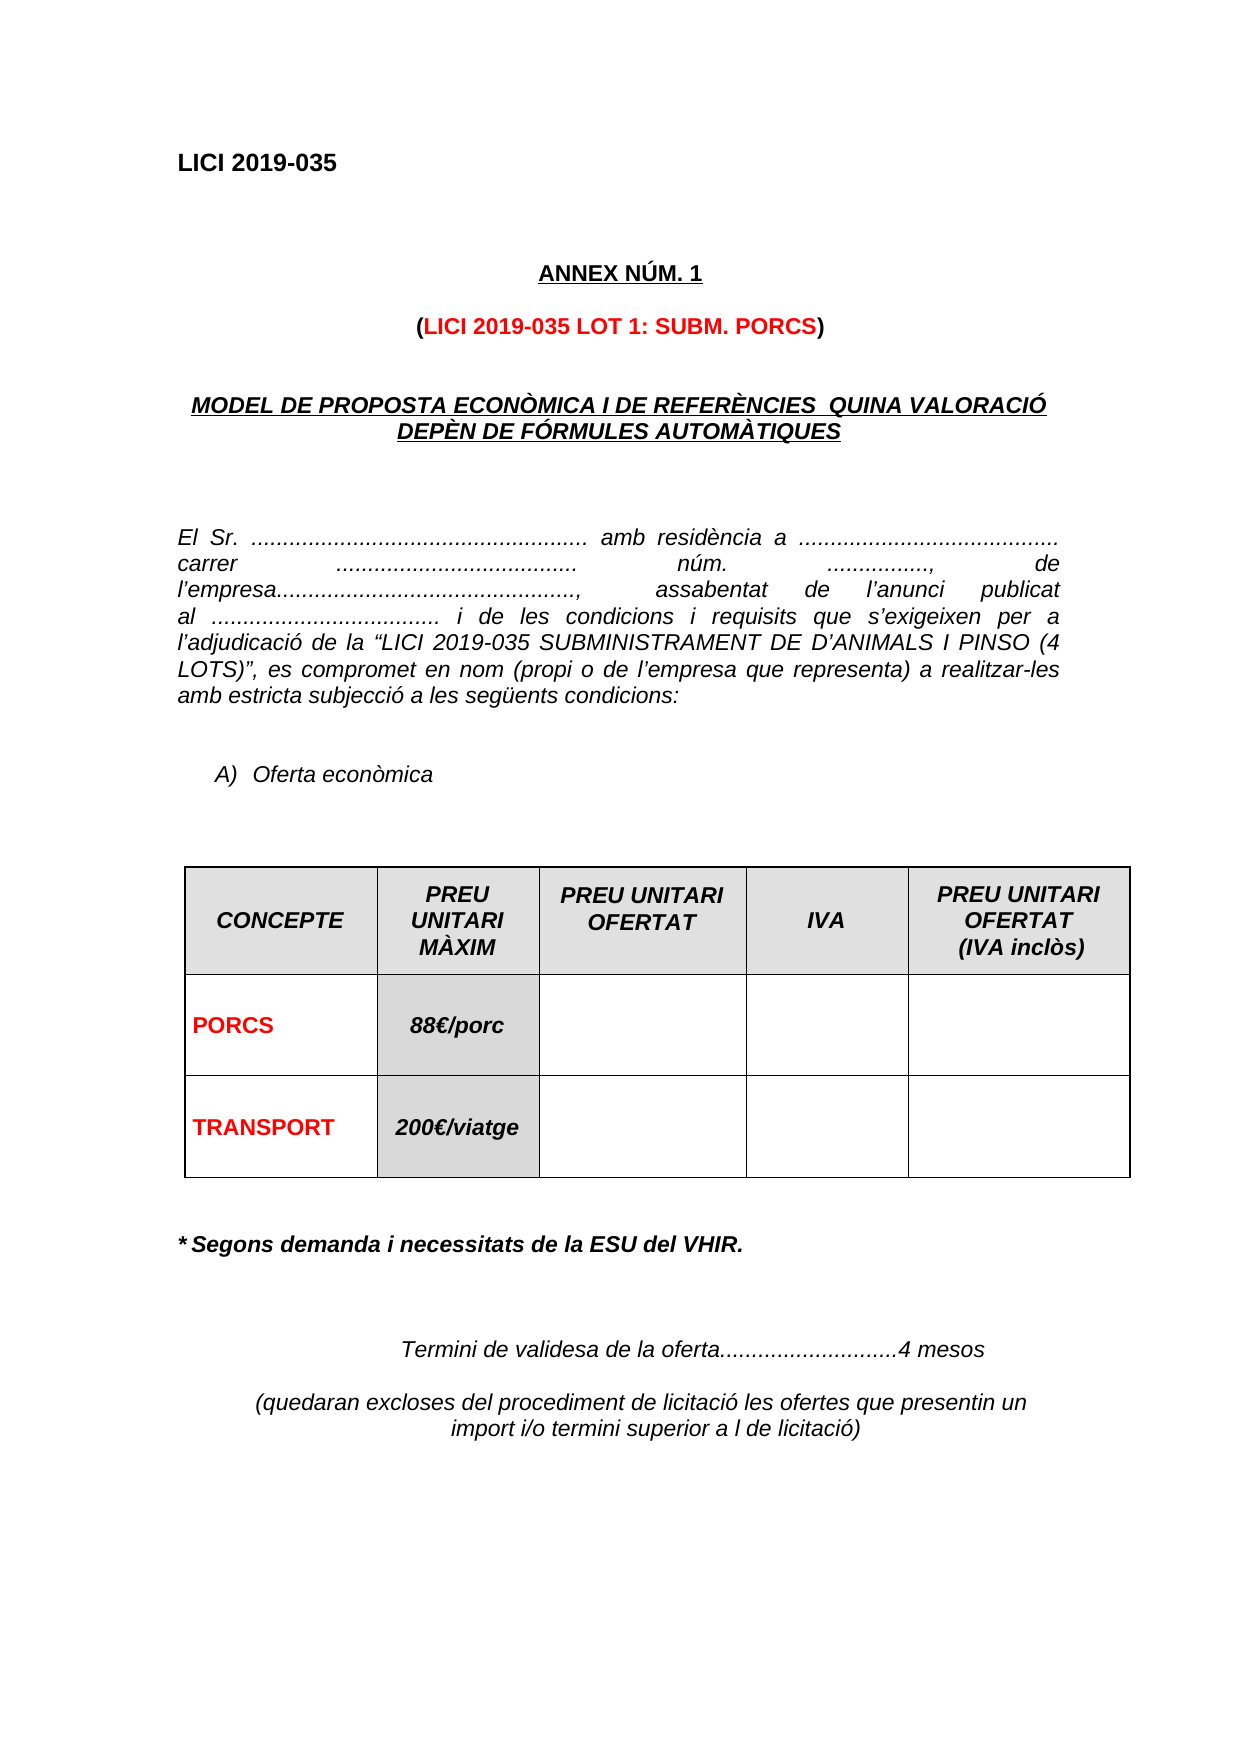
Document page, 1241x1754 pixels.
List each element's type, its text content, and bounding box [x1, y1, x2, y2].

table_cell [540, 975, 746, 1075]
table_cell TRANSPORT [186, 1076, 377, 1177]
table_cell 200€/viatge [378, 1076, 539, 1177]
text ANNEX NÚM. 1 [177, 260, 1063, 287]
text MODEL DE PROPOSTA ECONÒMICA I DE REFERÈNCIES QUINA VALORACIÓ DEPÈN DE FÓRMULES AUTOMÀTIQUES [177, 392, 1063, 445]
table_cell [540, 1076, 746, 1177]
table_header PREU UNITARI OFERTAT [540, 868, 746, 974]
table_cell PORCS [186, 975, 377, 1075]
table_cell [747, 1076, 908, 1177]
table_header PREU UNITARI OFERTAT (IVA inclòs) [909, 868, 1129, 974]
text Termini de validesa de la oferta............................4 mesos [251, 1336, 1063, 1363]
table_cell [909, 975, 1129, 1075]
table_header PREU UNITARI MÀXIM [378, 868, 539, 974]
table_header CONCEPTE [186, 868, 377, 974]
table_cell [747, 975, 908, 1075]
text El Sr. ..................................................... amb residència a ......................................... carrer ...................................... núm. ................, de l’empresa..............................................., assabentat de l’anunci publicat al .................................... i de les condicions i requisits que s’exigeixen per a l’adjudicació de la “LICI 2019-035 SUBMINISTRAMENT DE D’ANIMALS I PINSO (4 LOTS)”, es compromet en nom (propi o de l’empresa que representa) a realitzar-les amb estricta subjecció a les següents condicions: [177, 524, 1063, 708]
table_cell [909, 1076, 1129, 1177]
list Oferta econòmica [215, 761, 1063, 787]
table_cell 88€/porc [378, 975, 539, 1075]
text (LICI 2019-035 LOT 1: SUBM. PORCS) [177, 313, 1063, 339]
table_header IVA [747, 868, 908, 974]
text LICI 2019-035 [177, 148, 1063, 176]
text (quedaran excloses del procediment de licitació les ofertes que presentin un import i/o termini superior a l de licitació) [221, 1389, 1063, 1442]
text * Segons demanda i necessitats de la ESU del VHIR. [177, 1231, 1063, 1257]
